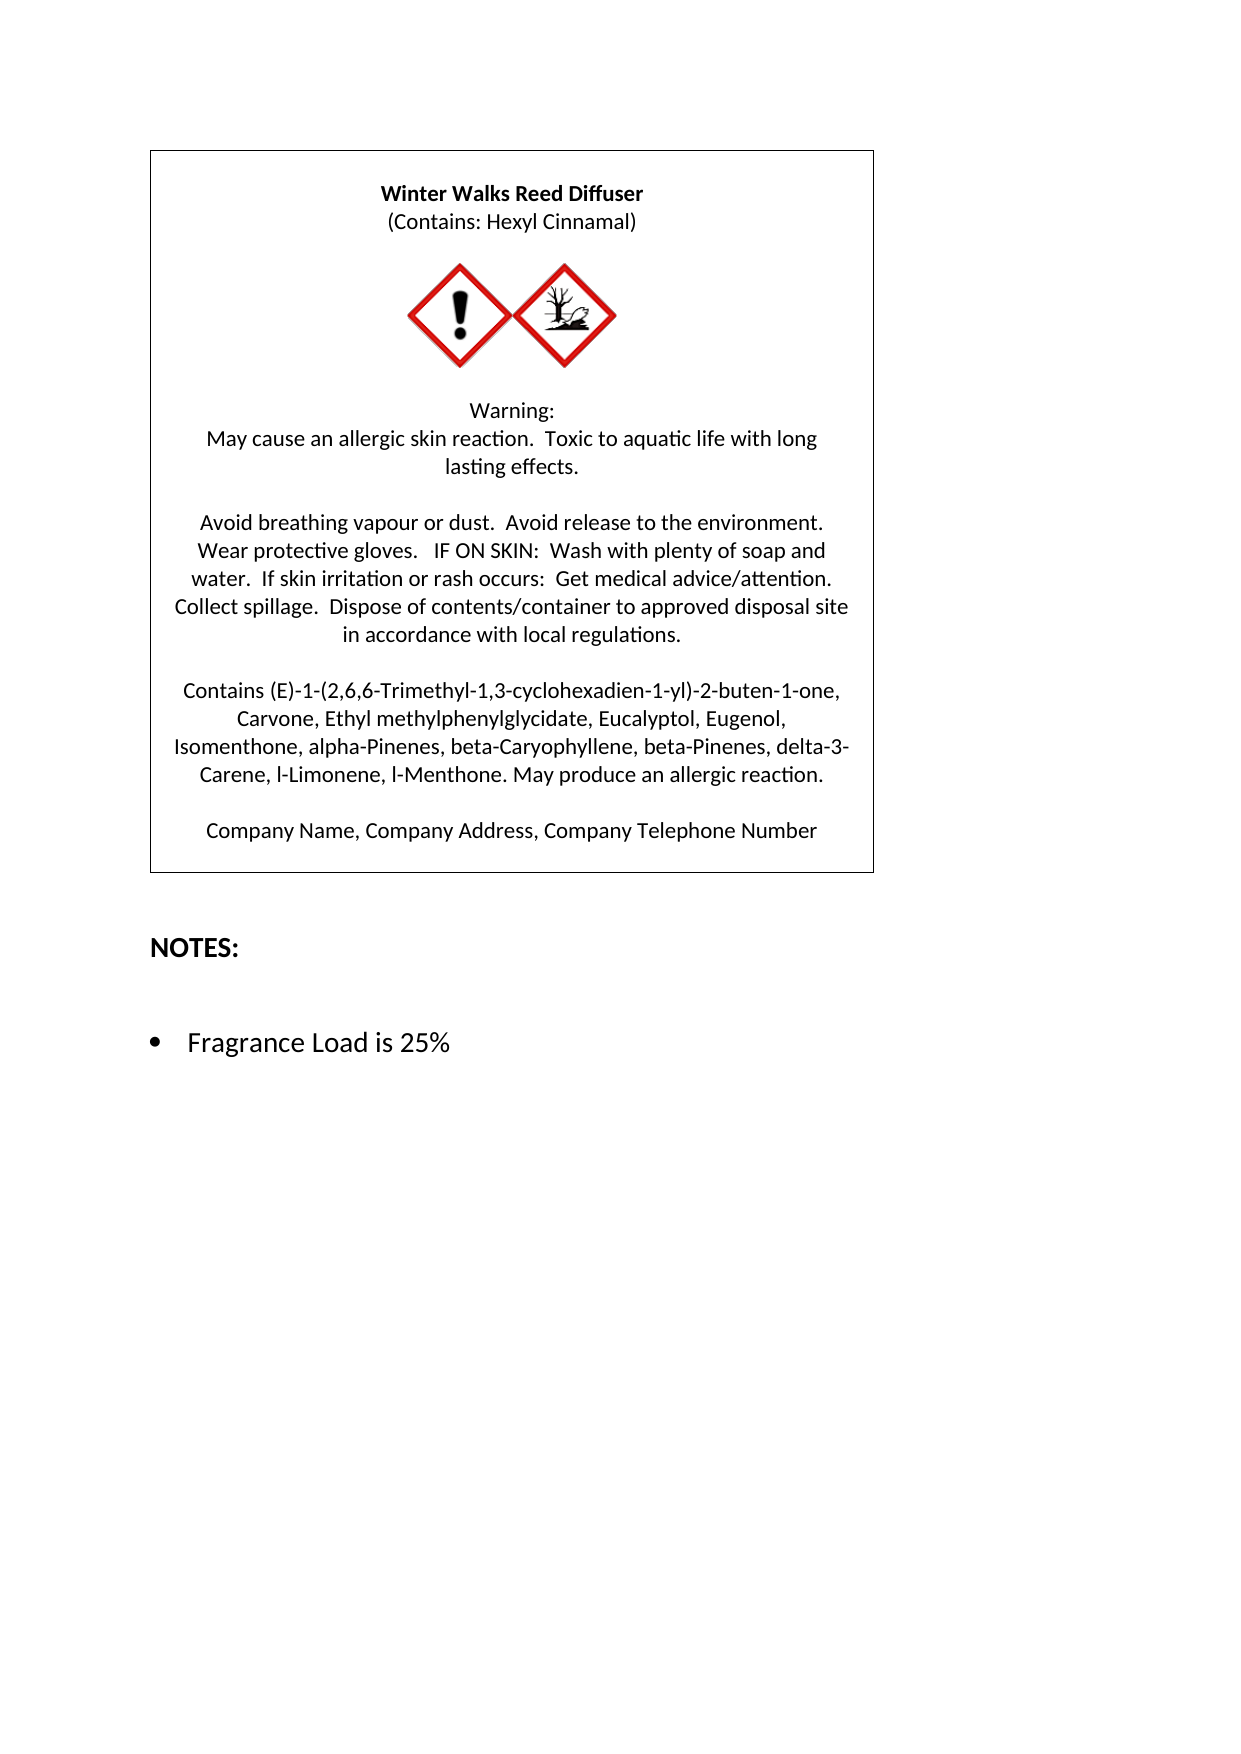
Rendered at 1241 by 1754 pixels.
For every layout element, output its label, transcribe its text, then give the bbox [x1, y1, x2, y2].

picture [407, 263, 617, 368]
text NOTES: [150, 929, 1078, 965]
list Fragrance Load is 25% [150, 1024, 1078, 1059]
table_header Winter Walks Reed Diffuser (Contains: Hexyl Cinnamal) Warning: May cause an allergic skin reaction. Toxic to aquatic life with long lasting effects. Avoid breathing vapour or dust. Avoid release to the environment. Wear protective gloves. IF ON SKIN: Wash with plenty of soap and water. If skin irritation or rash occurs: Get medical advice/attention. Collect spillage. Dispose of contents/container to approved disposal site in accordance with local regulations. Contains (E)-1-(2,6,6-Trimethyl-1,3-cyclohexadien-1-yl)-2-buten-1-one, Carvone, Ethyl methylphenylglycidate, Eucalyptol, Eugenol, Isomenthone, alpha-Pinenes, beta-Caryophyllene, beta-Pinenes, delta-3-Carene, l-Limonene, l-Menthone. May produce an allergic reaction. Company Name, Company Address, Company Telephone Number [151, 151, 873, 872]
